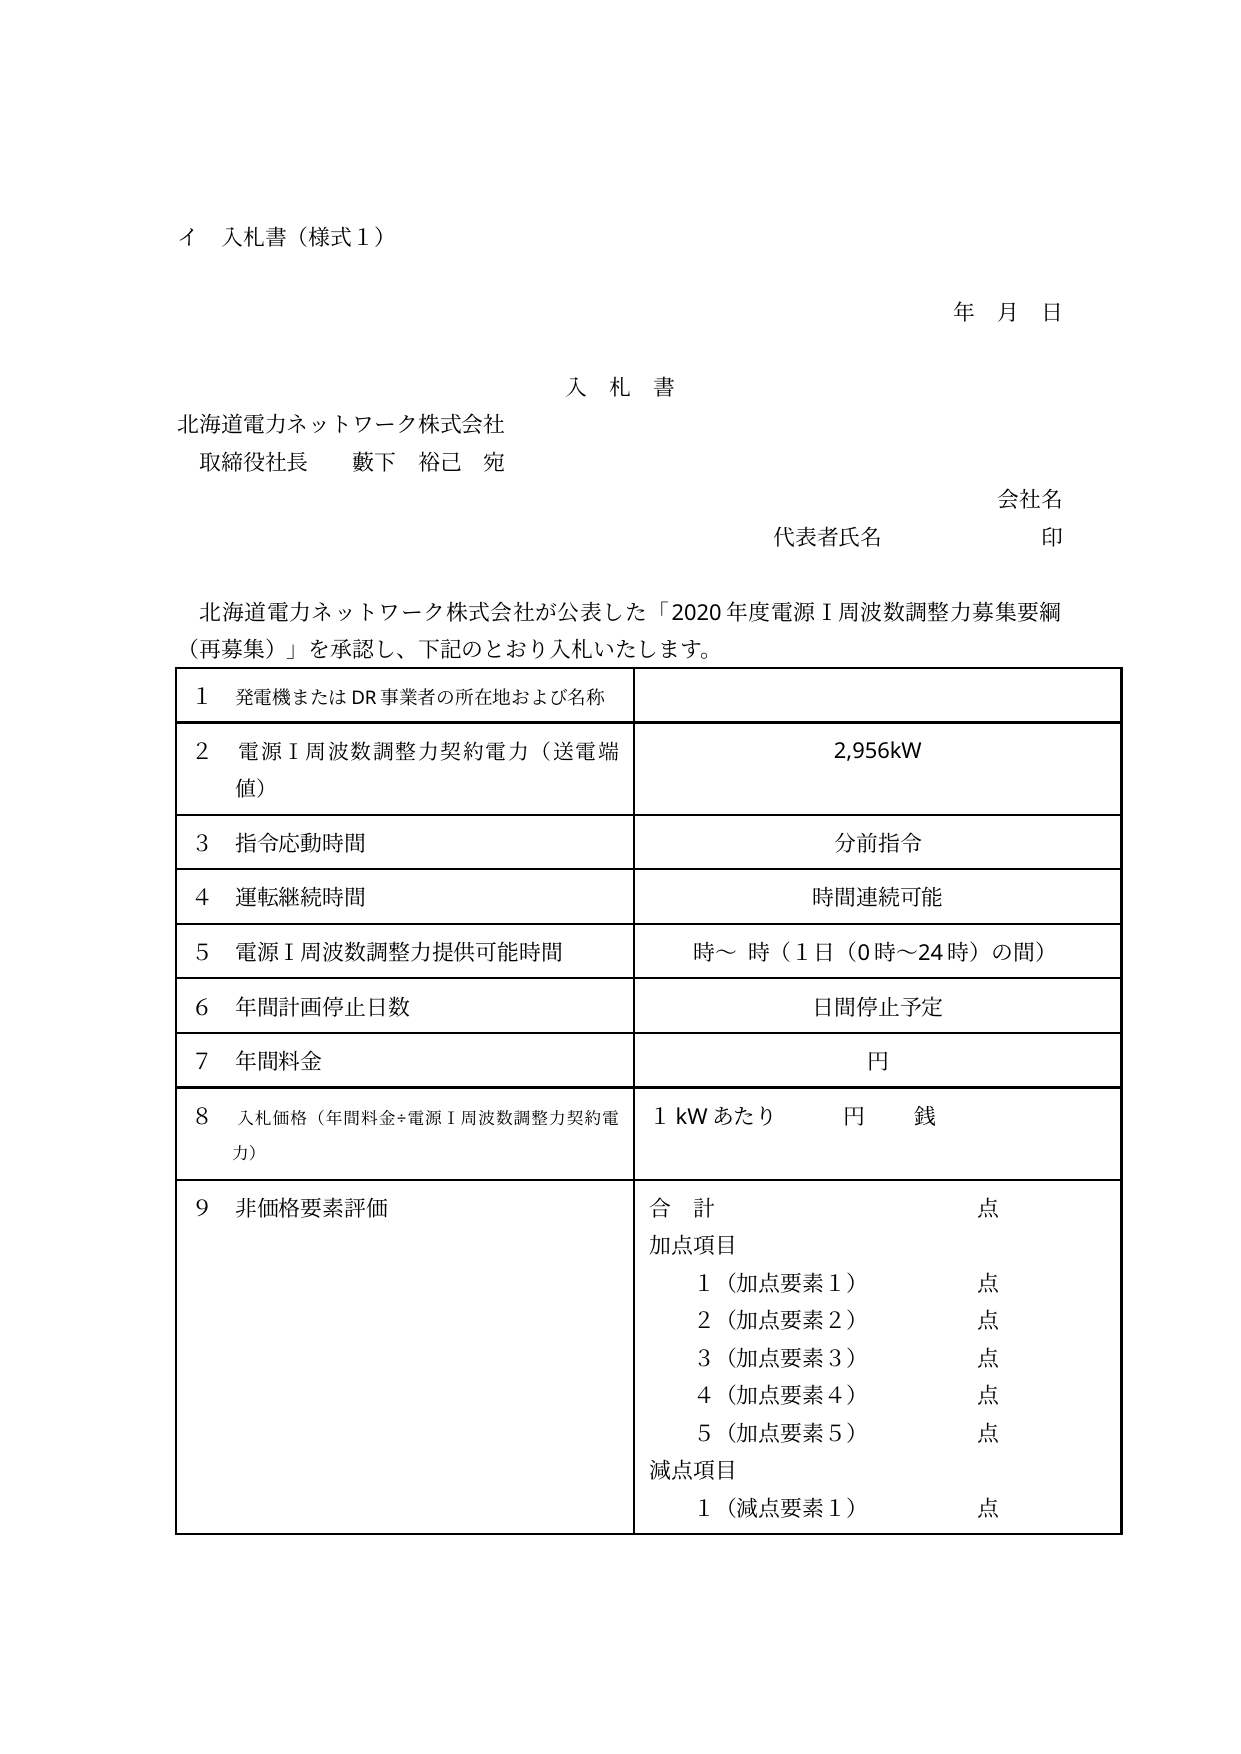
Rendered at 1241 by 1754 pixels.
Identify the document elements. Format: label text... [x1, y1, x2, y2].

table_cell 日間停止予定 [635, 979, 1120, 1032]
table_cell 時～ 時（１日（0時～24時）の間） [635, 925, 1120, 977]
table_cell ４ 運転継続時間 [177, 870, 633, 923]
table_cell ７ 年間料金 [177, 1034, 633, 1086]
text 代表者氏名 印 [177, 517, 1063, 554]
table_cell ２ 電源Ⅰ周波数調整力契約電力（送電端値） [177, 724, 633, 813]
table_header [635, 669, 1120, 721]
table_cell 時間連続可能 [635, 870, 1120, 923]
text 年 月 日 [177, 292, 1063, 329]
table_cell 円 [635, 1034, 1120, 1086]
table_header １ 発電機またはDR事業者の所在地および名称 [177, 669, 633, 721]
text イ 入札書（様式１） [177, 217, 1063, 254]
text 北海道電力ネットワーク株式会社 [177, 404, 1063, 442]
table_cell ６ 年間計画停止日数 [177, 979, 633, 1032]
table_cell 分前指令 [635, 816, 1120, 868]
table_cell ９ 非価格要素評価 [177, 1181, 633, 1533]
table_cell 2,956kW [635, 724, 1120, 813]
table_cell １kWあたり 円 銭 [635, 1089, 1120, 1178]
text 会社名 [177, 479, 1063, 517]
table_cell ５ 電源Ⅰ周波数調整力提供可能時間 [177, 925, 633, 977]
text 取締役社長 藪下 裕己 宛 [177, 442, 1063, 479]
text 北海道電力ネットワーク株式会社が公表した「2020年度電源Ⅰ周波数調整力募集要綱（再募集）」を承認し、下記のとおり入札いたします。 [177, 592, 1063, 667]
table_cell ３ 指令応動時間 [177, 816, 633, 868]
table_cell ８ 入札価格（年間料金÷電源Ⅰ周波数調整力契約電力） [177, 1089, 633, 1178]
text 入 札 書 [177, 367, 1063, 404]
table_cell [635, 1181, 1120, 1533]
